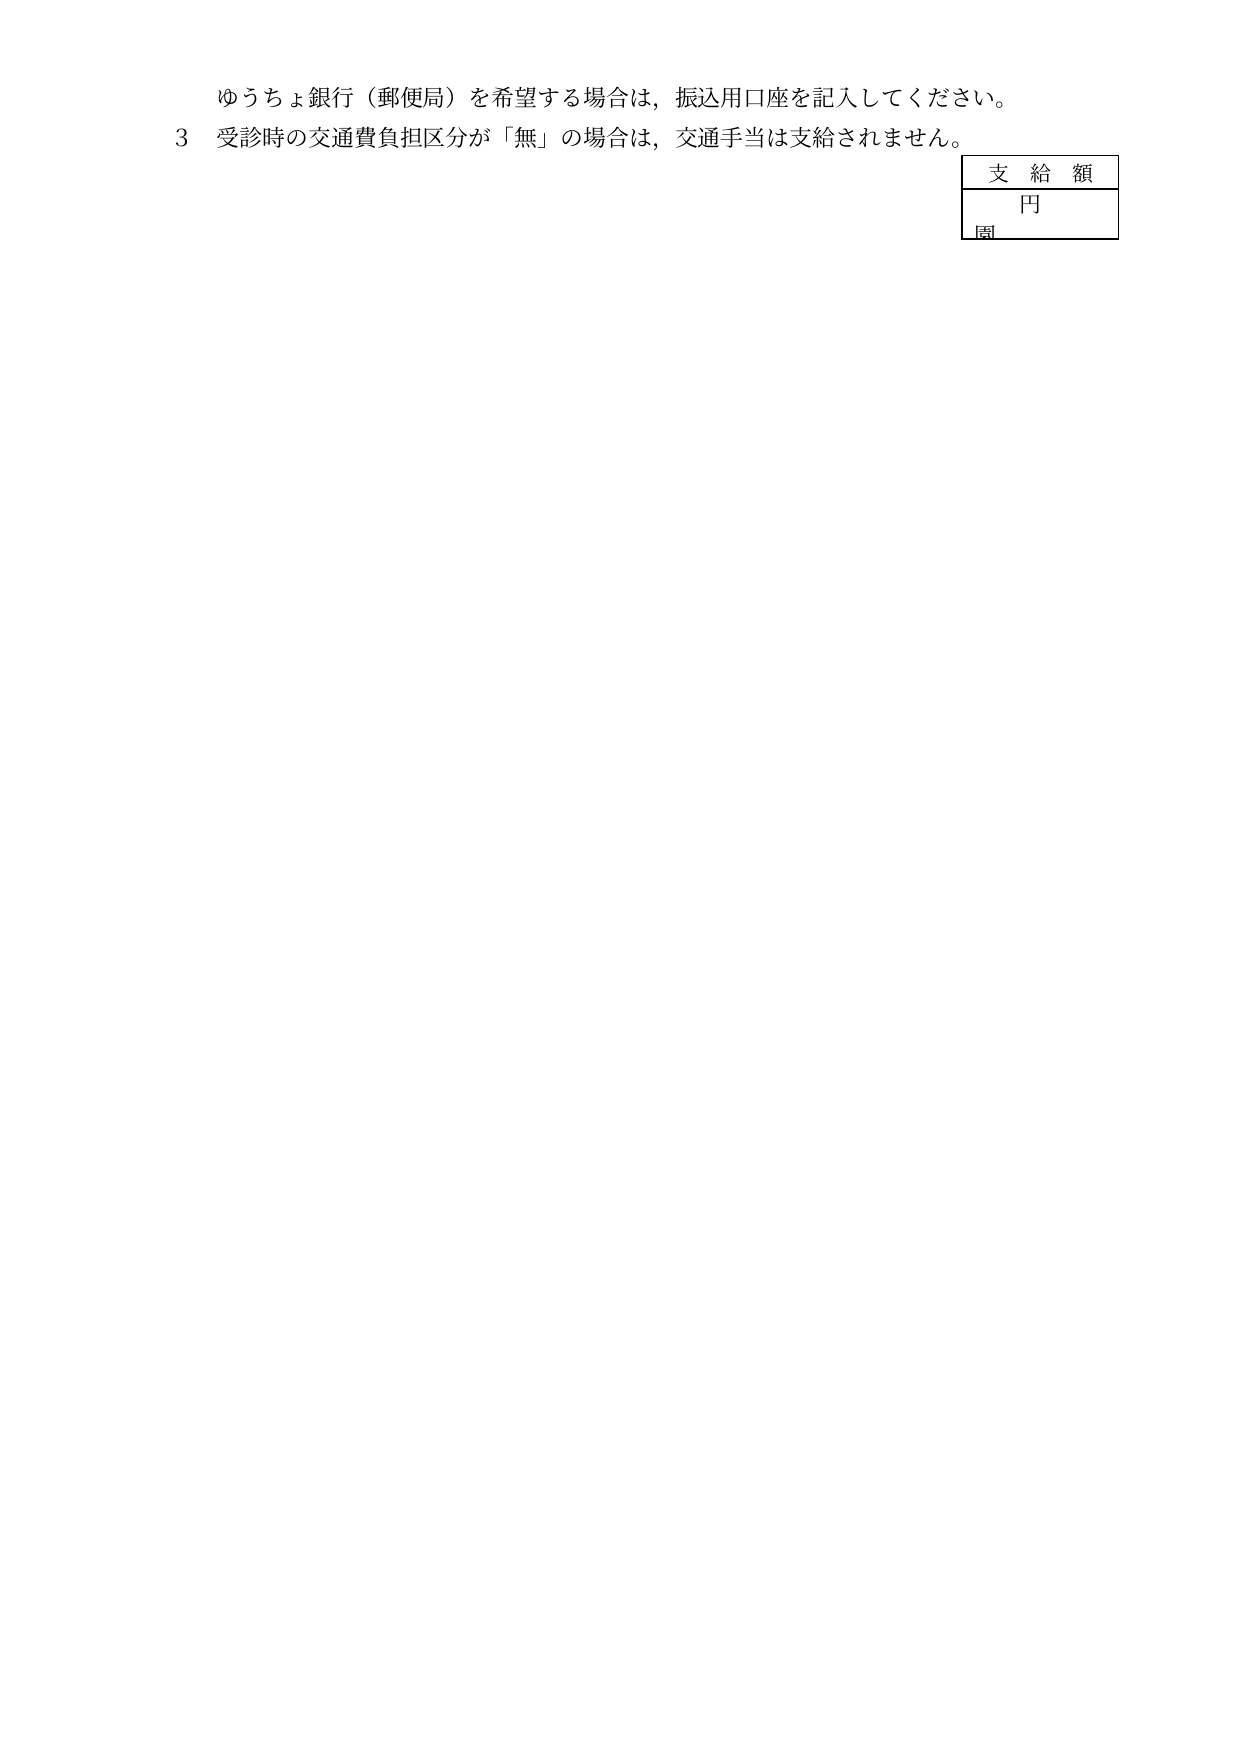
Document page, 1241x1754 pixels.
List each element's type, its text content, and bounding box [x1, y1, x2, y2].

text ３ 受診時の交通費負担区分が「無」の場合は，交通手当は支給されません。 [148, 117, 1092, 156]
text ゆうちょ銀行（郵便局）を希望する場合は，振込用口座を記入してください。 [193, 77, 1092, 117]
